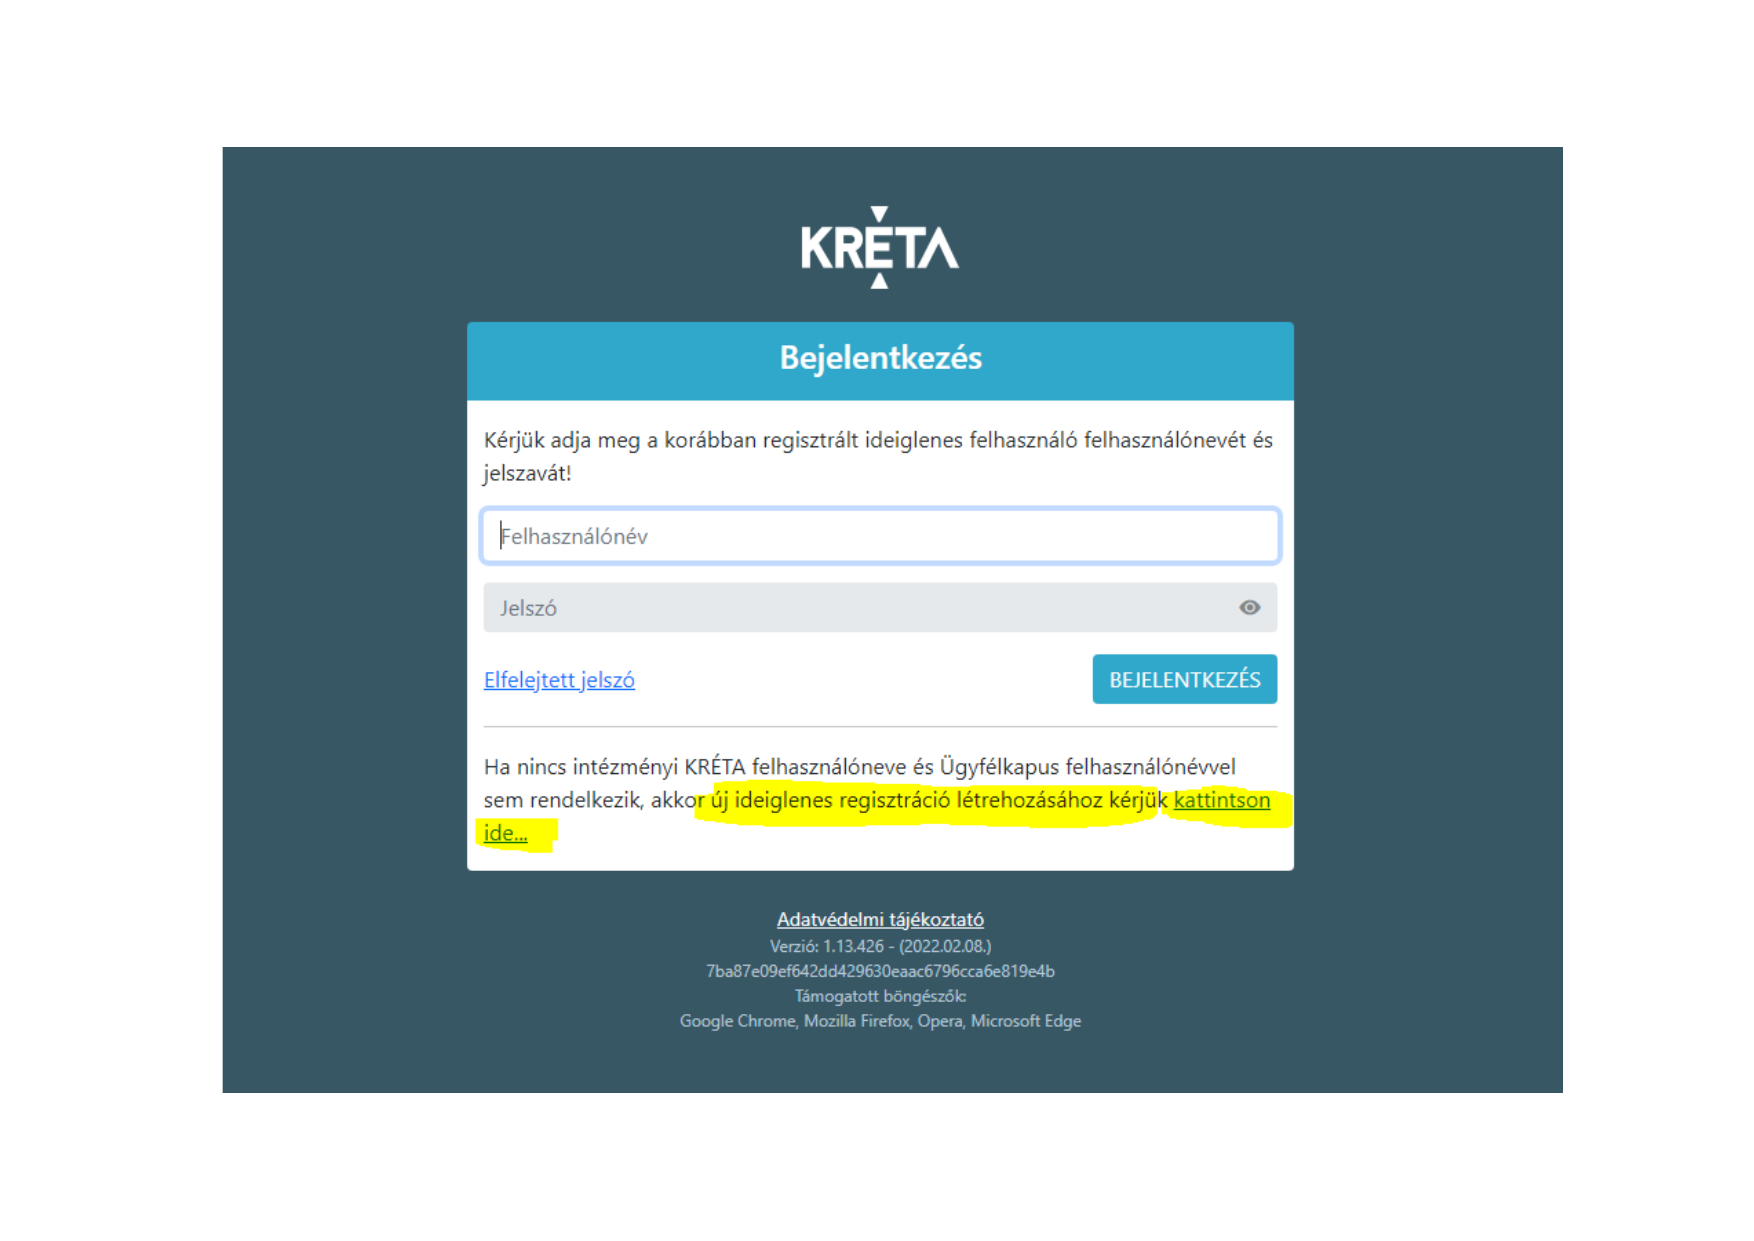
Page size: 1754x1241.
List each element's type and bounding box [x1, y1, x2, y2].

picture [222, 147, 1563, 1093]
